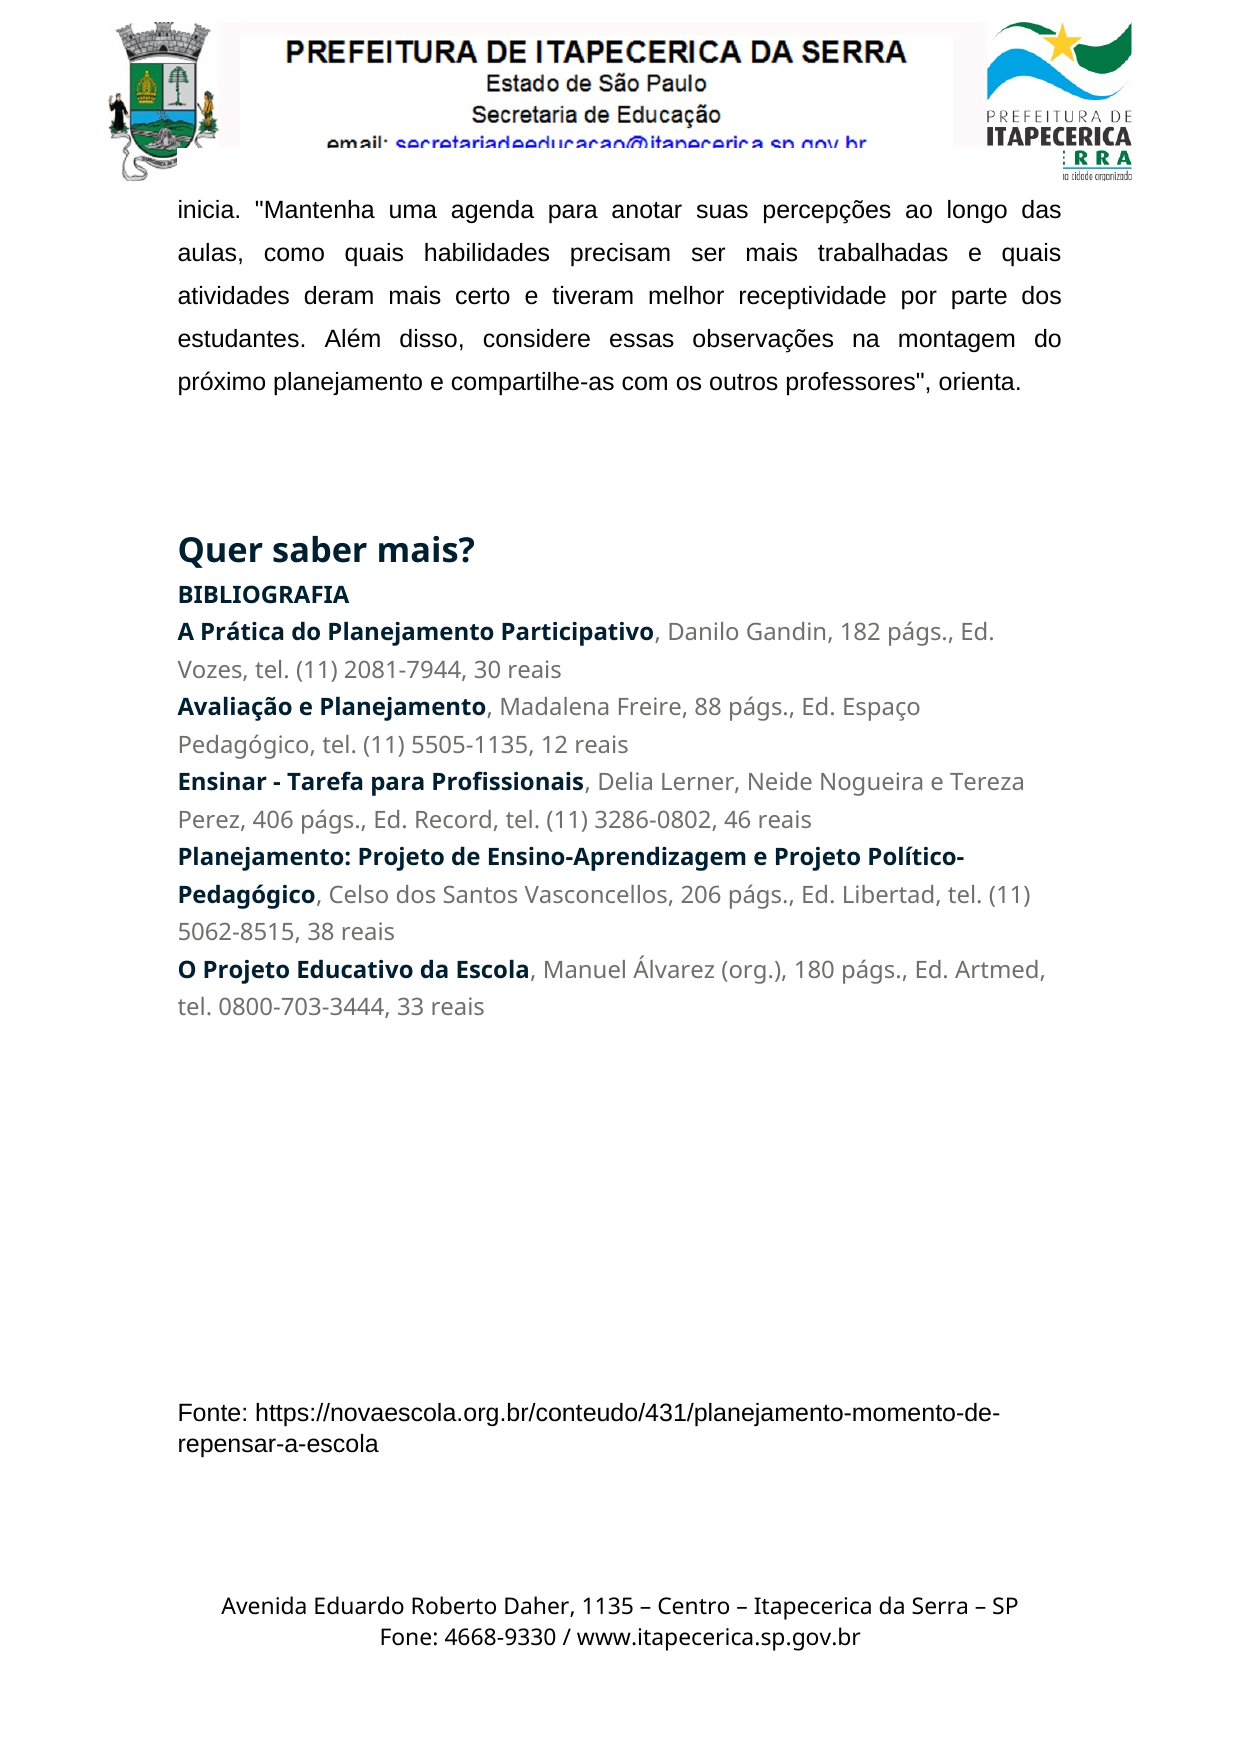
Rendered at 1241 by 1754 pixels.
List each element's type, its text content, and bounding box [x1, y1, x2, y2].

text Fonte: https://novaescola.org.br/conteudo/431/planejamento-momento-de-repensar-a-escola [177, 1398, 1063, 1458]
picture [108, 22, 1132, 181]
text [177, 148, 1063, 396]
text Quer saber mais? [177, 526, 1063, 573]
text BIBLIOGRAFIA A Prática do Planejamento Participativo, Danilo Gandin, 182 págs., Ed. Vozes, tel. (11) 2081-7944, 30 reais Avaliação e Planejamento, Madalena Freire, 88 págs., Ed. Espaço Pedagógico, tel. (11) 5505-1135, 12 reais Ensinar - Tarefa para Profissionais, Delia Lerner, Neide Nogueira e Tereza Perez, 406 págs., Ed. Record, tel. (11) 3286-0802, 46 reais Planejamento: Projeto de Ensino-Aprendizagem e Projeto Político-Pedagógico, Celso dos Santos Vasconcellos, 206 págs., Ed. Libertad, tel. (11) 5062-8515, 38 reais O Projeto Educativo da Escola, Manuel Álvarez (org.), 180 págs., Ed. Artmed, tel. 0800-703-3444, 33 reais [177, 573, 1063, 1023]
